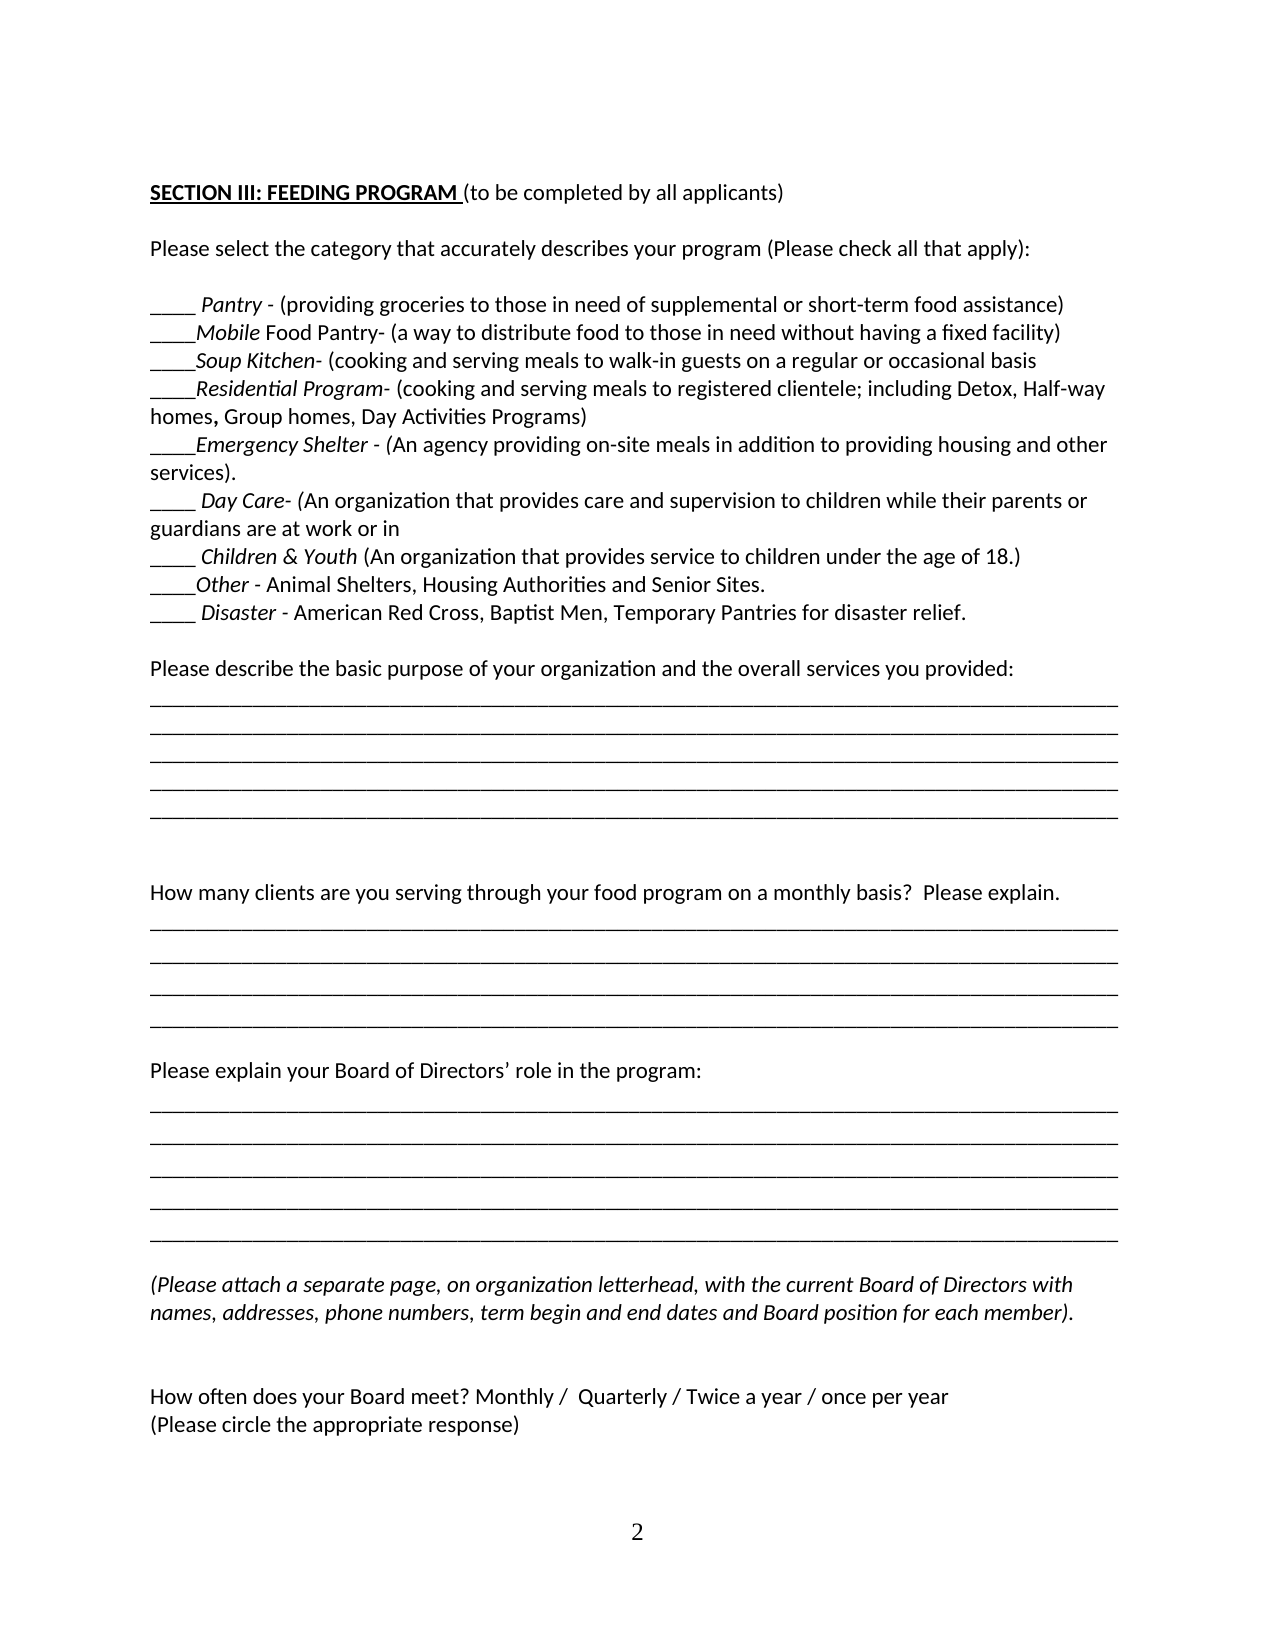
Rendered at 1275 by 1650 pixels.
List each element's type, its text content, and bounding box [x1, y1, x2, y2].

text Please select the category that accurately describes your program (Please check all that apply): [150, 234, 1125, 262]
text _________________________________________________________________________________________________________________________________________________________________________________________________________________________________________________________________________________________________________________________________________________________________________________________________________________________________________ [150, 682, 1125, 822]
text ____ Children & Youth (An organization that provides service to children under the age of 18.) [150, 542, 1125, 570]
text ____Soup Kitchen- (cooking and serving meals to walk-in guests on a regular or occasional basis [150, 346, 1125, 374]
text ____Residential Program- (cooking and serving meals to registered clientele; including Detox, Half-way homes, Group homes, Day Activities Programs) [150, 374, 1125, 430]
text (Please circle the appropriate response) [150, 1410, 1125, 1438]
text ____ Disaster - American Red Cross, Baptist Men, Temporary Pantries for disaster relief. [150, 598, 1125, 626]
text ____ Pantry - (providing groceries to those in need of supplemental or short-term food assistance) [150, 290, 1125, 318]
text ____Mobile Food Pantry- (a way to distribute food to those in need without having a fixed facility) [150, 318, 1125, 346]
text ____Emergency Shelter - (An agency providing on-site meals in addition to providing housing and other services). [150, 430, 1125, 486]
text SECTION III: FEEDING PROGRAM (to be completed by all applicants) [150, 178, 1125, 206]
text ____________________________________________________________________________________________________________________________________________________________________________________________________________________________________________________________________________________________________________________________________________________ [150, 907, 1125, 1031]
text How many clients are you serving through your food program on a monthly basis? Please explain. [150, 878, 1125, 907]
text How often does your Board meet? Monthly / Quarterly / Twice a year / once per year [150, 1382, 1125, 1410]
text (Please attach a separate page, on organization letterhead, with the current Board of Directors with names, addresses, phone numbers, term begin and end dates and Board position for each member). [150, 1270, 1125, 1326]
text Please explain your Board of Directors’ role in the program: _________________________________________________________________________________________________________________________________________________________________________________________________________________________________________________________________________________________________________________________________________________________________________________________________________________________________________ [150, 1056, 1125, 1245]
text Please describe the basic purpose of your organization and the overall services you provided: [150, 654, 1125, 682]
text ____ Day Care- (An organization that provides care and supervision to children while their parents or guardians are at work or in [150, 486, 1125, 542]
text ____Other - Animal Shelters, Housing Authorities and Senior Sites. [150, 570, 1125, 598]
